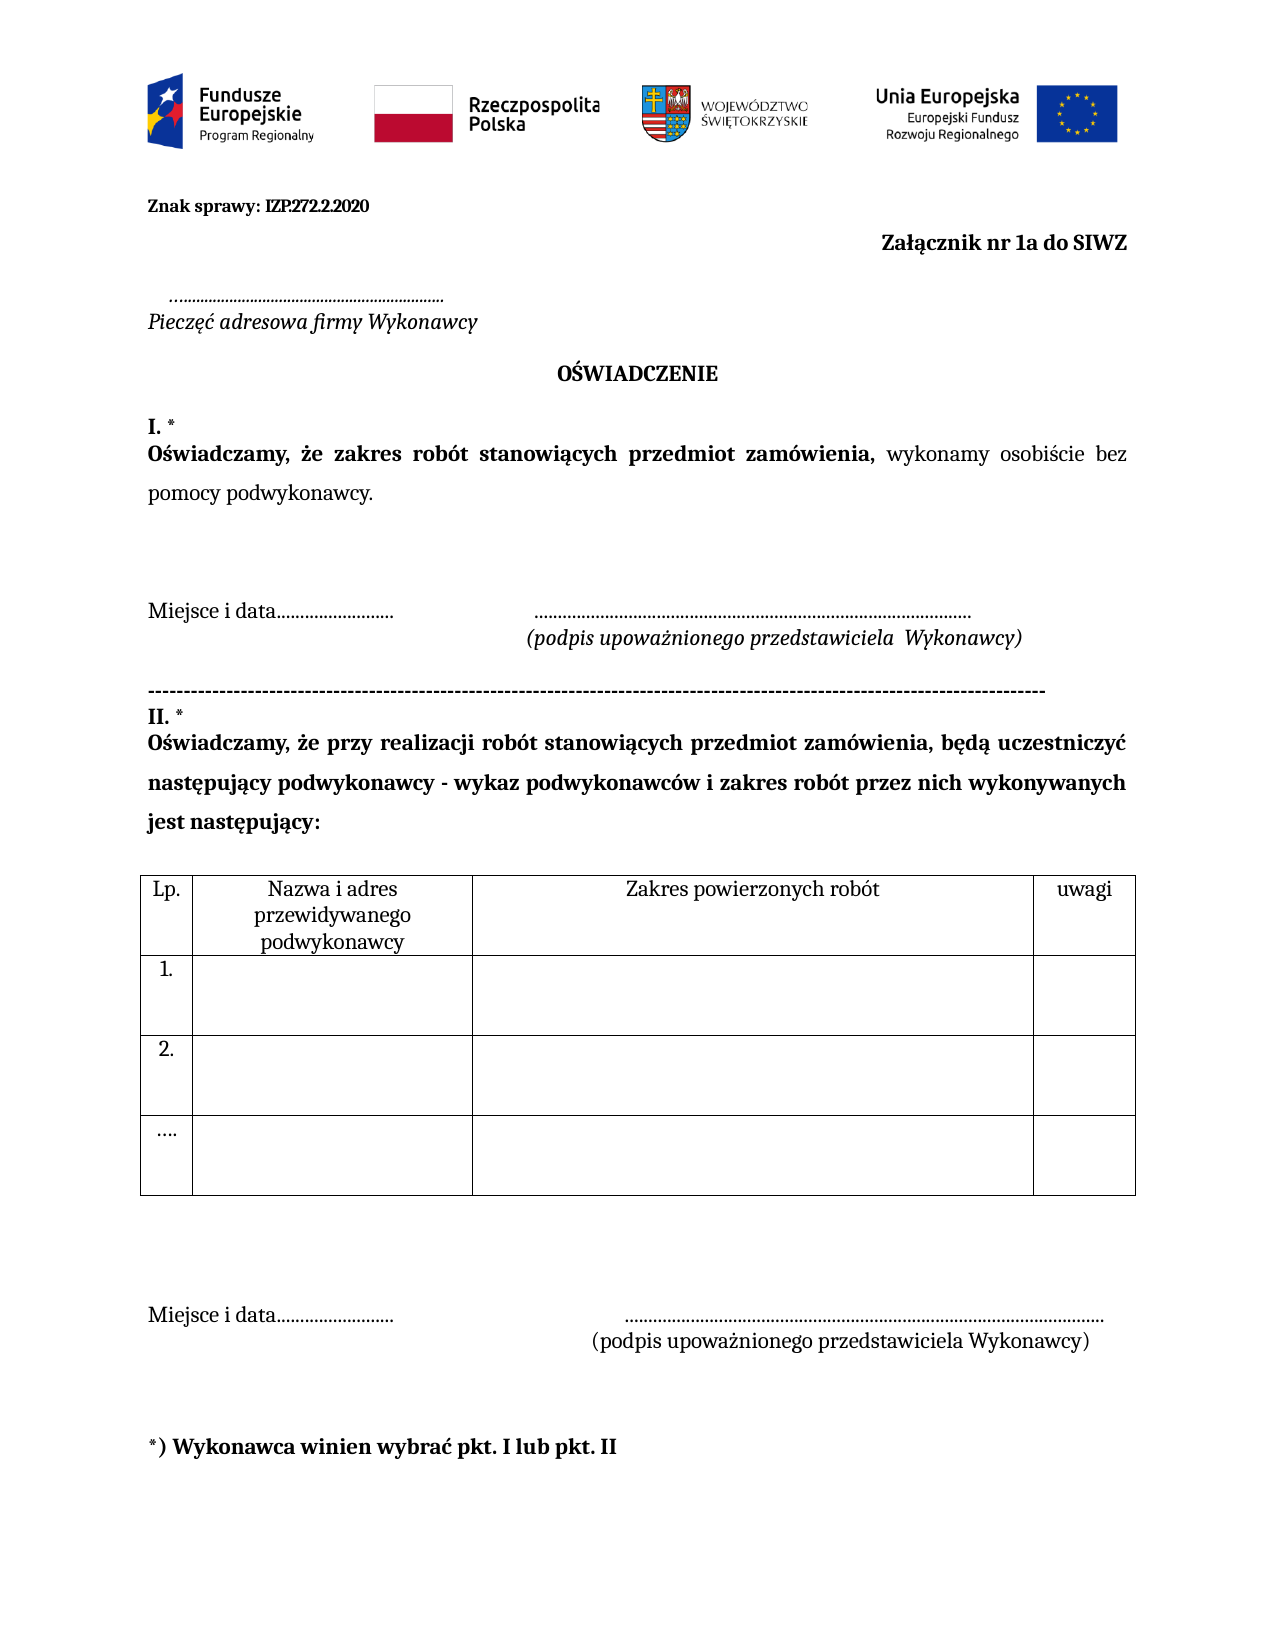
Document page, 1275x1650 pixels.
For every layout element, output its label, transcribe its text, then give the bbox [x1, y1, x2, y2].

table_cell 1. [141, 956, 192, 1035]
text (podpis upoważnionego przedstawiciela Wykonawcy) [148, 1328, 1127, 1354]
table_cell [1034, 1116, 1135, 1195]
text I. * [148, 414, 1127, 440]
subtitle OŚWIADCZENIE [148, 361, 1127, 388]
subtitle …............................................................... [148, 282, 1127, 308]
picture [642, 73, 808, 149]
table_cell [1034, 1036, 1135, 1115]
table_header Zakres powierzonych robót [473, 876, 1033, 955]
text Oświadczamy, że zakres robót stanowiących przedmiot zamówienia, wykonamy osobiście bez pomocy podwykonawcy. [148, 440, 1127, 506]
text Miejsce i data......................... ...................................................................................................... [148, 1302, 1127, 1328]
text Miejsce i data......................... ............................................................................................. [148, 598, 1127, 625]
text Oświadczamy, że przy realizacji robót stanowiących przedmiot zamówienia, będą uczestniczyć następujący podwykonawcy - wykaz podwykonawców i zakres robót przez nich wykonywanych jest następujący: [148, 730, 1127, 835]
table_cell [473, 1036, 1033, 1115]
table_cell [1034, 956, 1135, 1035]
text *) Wykonawca winien wybrać pkt. I lub pkt. II [148, 1433, 1127, 1460]
text (podpis upoważnionego przedstawiciela Wykonawcy) [148, 625, 1127, 651]
table_cell [193, 1036, 472, 1115]
table_header uwagi [1034, 876, 1135, 955]
picture [876, 73, 1118, 149]
table_header Lp. [141, 876, 192, 955]
text ------------------------------------------------------------------------------------------------------------------------------ [148, 677, 1127, 704]
table_cell [193, 1116, 472, 1195]
subtitle Pieczęć adresowa firmy Wykonawcy [148, 308, 1127, 335]
table_cell 2. [141, 1036, 192, 1115]
text II. * [148, 704, 1127, 730]
picture [147, 73, 314, 149]
table_cell [473, 956, 1033, 1035]
subtitle Załącznik nr 1a do SIWZ [148, 229, 1127, 256]
picture [374, 73, 600, 149]
table_cell [473, 1116, 1033, 1195]
table_header Nazwa i adres przewidywanego podwykonawcy [193, 876, 472, 955]
table_cell …. [141, 1116, 192, 1195]
table_cell [193, 956, 472, 1035]
